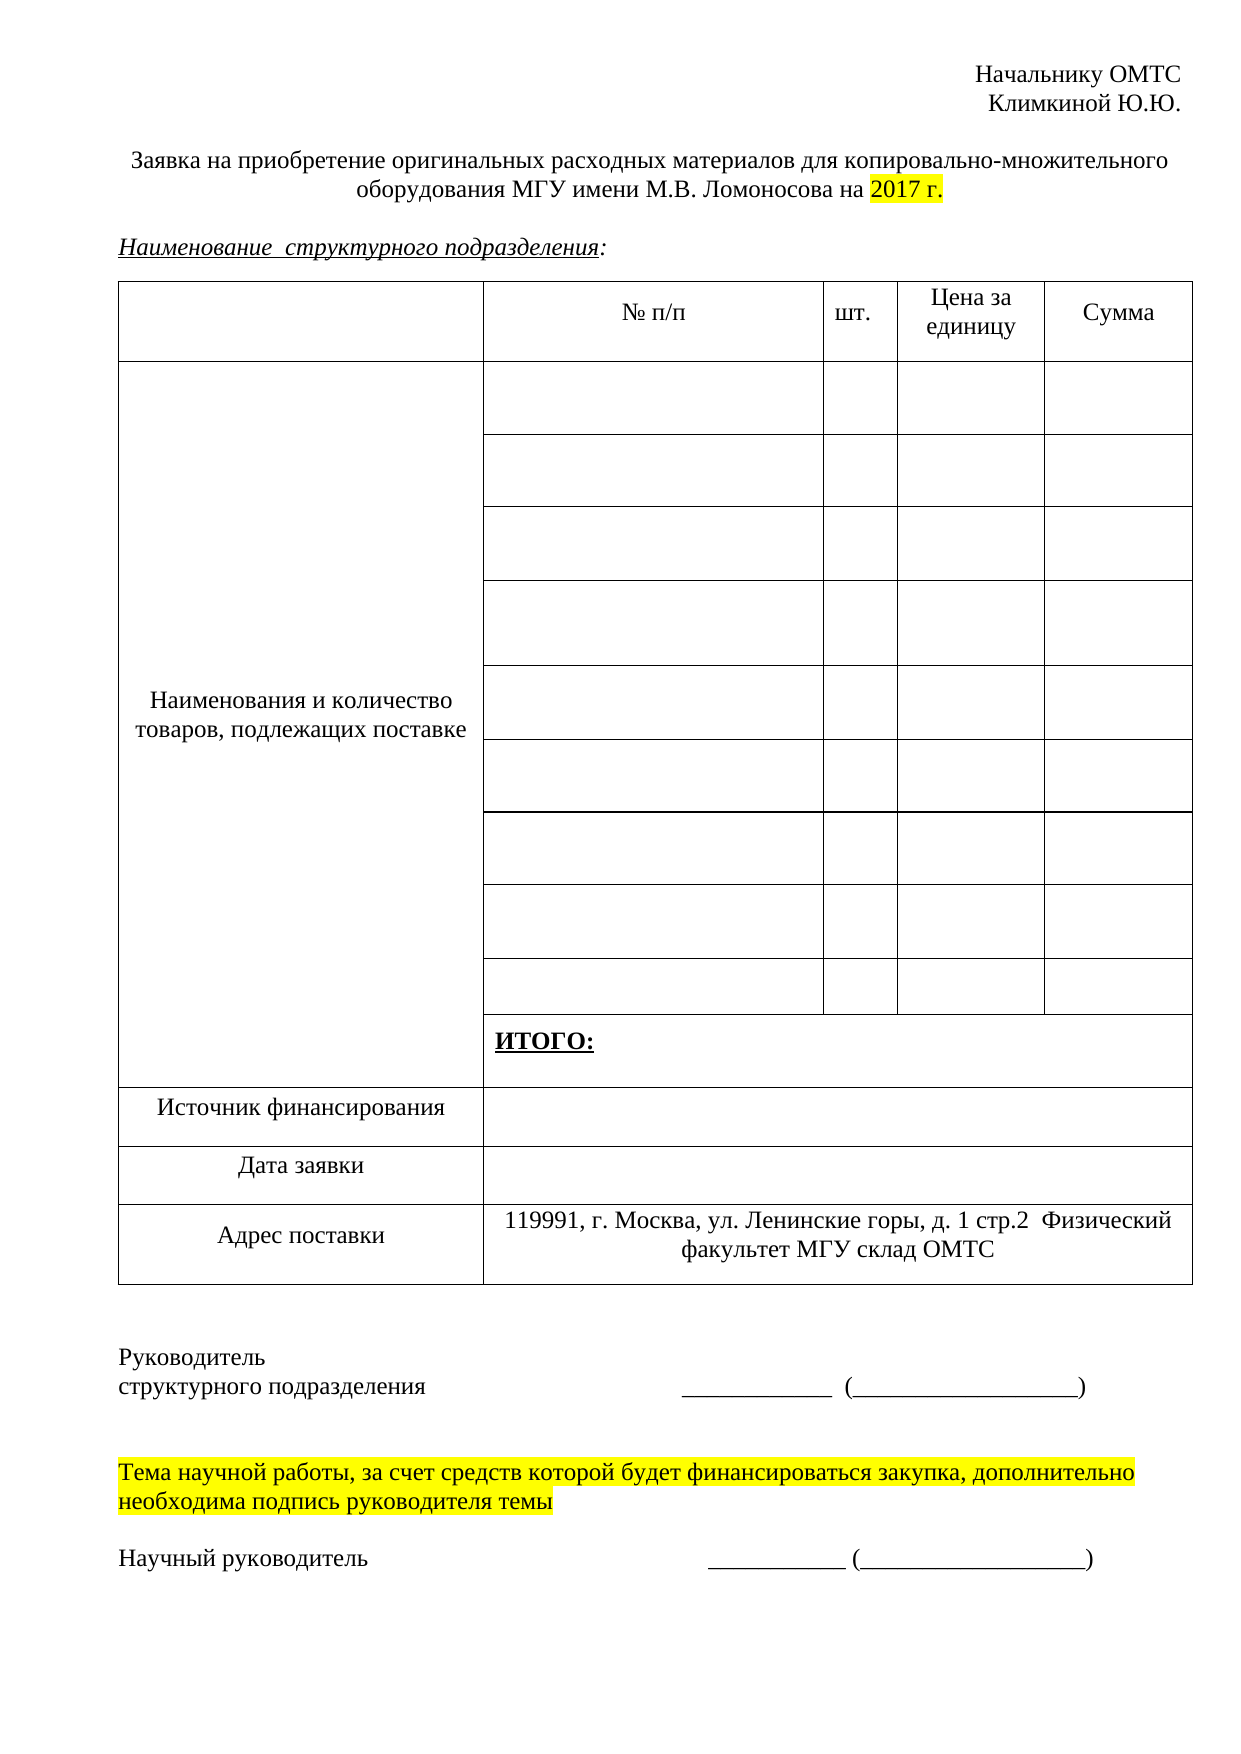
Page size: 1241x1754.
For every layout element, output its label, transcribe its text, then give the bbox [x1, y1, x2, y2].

table_cell [898, 581, 1044, 665]
table_cell [1045, 435, 1192, 506]
table_cell [484, 507, 823, 579]
table_cell [824, 959, 897, 1014]
table_cell Наименования и количество товаров, подлежащих поставке [119, 362, 483, 1087]
text Заявка на приобретение оригинальных расходных материалов для копировально-множительного оборудования МГУ имени М.В. Ломоносова на 2017 г. [118, 145, 1181, 203]
table_cell [484, 959, 823, 1014]
table_cell [484, 362, 823, 434]
table_cell [824, 885, 897, 957]
table_cell [898, 885, 1044, 957]
table_cell [1045, 362, 1192, 434]
table_cell [484, 740, 823, 811]
text Руководитель [118, 1342, 1181, 1371]
table_cell [824, 813, 897, 884]
table_cell [898, 507, 1044, 579]
text Начальнику ОМТС [118, 59, 1181, 88]
table_cell [898, 666, 1044, 738]
table_cell [484, 885, 823, 957]
table_cell [1045, 885, 1192, 957]
table_cell Адрес поставки [119, 1205, 483, 1284]
text Наименование структурного подразделения: [118, 232, 1181, 260]
table_cell [824, 507, 897, 579]
table_cell [1045, 740, 1192, 811]
table_cell [484, 435, 823, 506]
table_header [119, 282, 483, 361]
text Научный руководитель ___________ (__________________) [118, 1543, 1181, 1572]
text структурного подразделения ____________ (__________________) [118, 1371, 1181, 1400]
text Климкиной Ю.Ю. [118, 88, 1181, 117]
table_header № п/п [484, 282, 823, 361]
table_cell ИТОГО: [484, 1015, 1192, 1087]
table_cell [484, 1147, 1192, 1204]
table_cell [484, 581, 823, 665]
table_header Сумма [1045, 282, 1192, 361]
table_header Цена за единицу [898, 282, 1044, 361]
table_cell Дата заявки [119, 1147, 483, 1204]
table_cell [824, 362, 897, 434]
text Тема научной работы, за счет средств которой будет финансироваться закупка, дополнительно необходима подпись руководителя темы [553, 1457, 1181, 1515]
table_cell [824, 581, 897, 665]
table_cell [898, 362, 1044, 434]
table_cell [824, 435, 897, 506]
table_cell [484, 813, 823, 884]
table_cell [824, 666, 897, 738]
table_cell [1045, 813, 1192, 884]
table_cell [898, 740, 1044, 811]
table_cell [824, 740, 897, 811]
table_cell [484, 666, 823, 738]
table_cell [898, 813, 1044, 884]
table_cell [484, 1088, 1192, 1146]
table_cell [898, 435, 1044, 506]
table_cell [1045, 666, 1192, 738]
table_cell [1045, 581, 1192, 665]
table_cell [898, 959, 1044, 1014]
table_cell 119991, г. Москва, ул. Ленинские горы, д. 1 стр.2 Физический факультет МГУ склад ОМТС [484, 1205, 1192, 1284]
table_cell Источник финансирования [119, 1088, 483, 1146]
table_cell [1045, 959, 1192, 1014]
table_cell [1045, 507, 1192, 579]
table_header шт. [824, 282, 897, 361]
